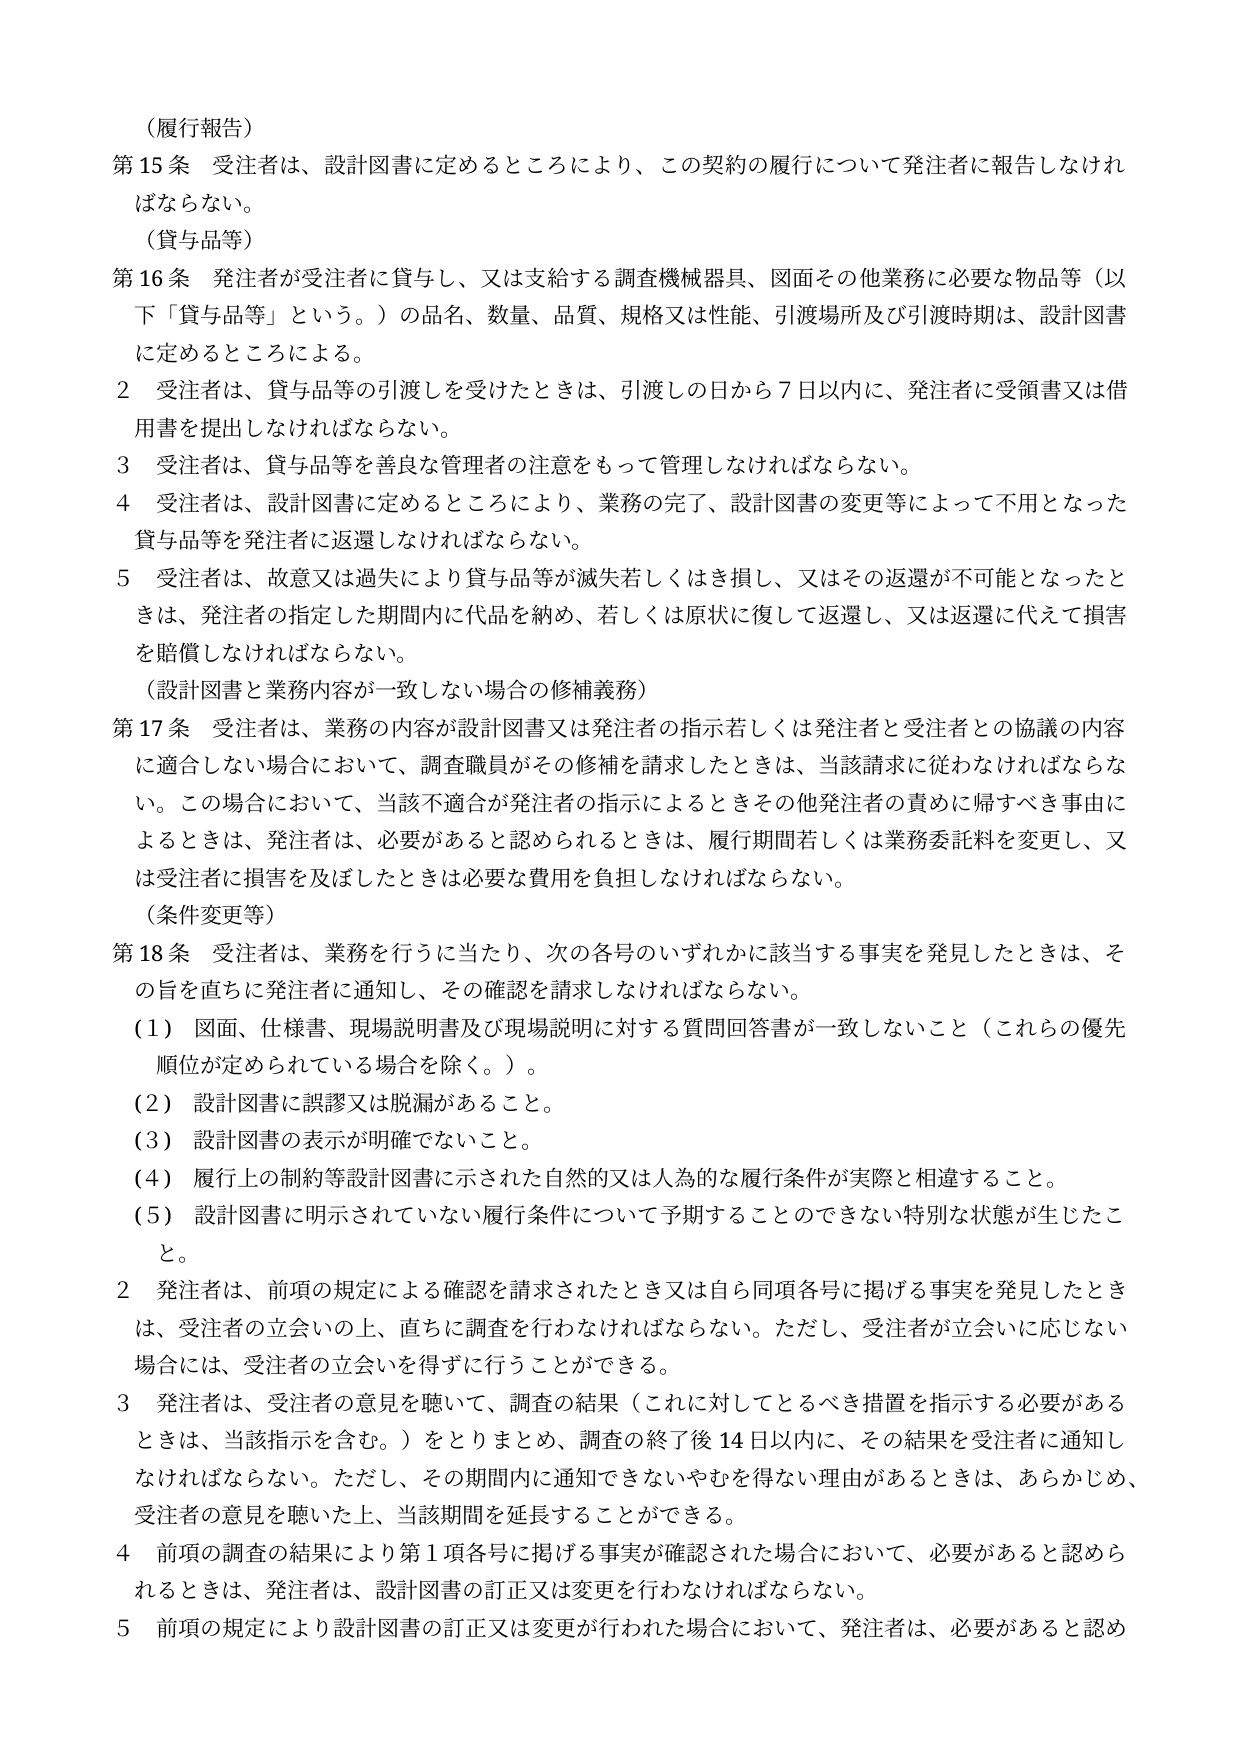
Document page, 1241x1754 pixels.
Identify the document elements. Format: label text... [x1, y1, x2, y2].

text (２) 設計図書に誤謬又は脱漏があること。 [112, 1083, 1128, 1121]
text 第17条 受注者は、業務の内容が設計図書又は発注者の指示若しくは発注者と受注者との協議の内容に適合しない場合において、調査職員がその修補を請求したときは、当該請求に従わなければならない。この場合において、当該不適合が発注者の指示によるときその他発注者の責めに帰すべき事由によるときは、発注者は、必要があると認められるときは、履行期間若しくは業務委託料を変更し、又は受注者に損害を及ぼしたときは必要な費用を負担しなければならない。 [112, 708, 1128, 896]
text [112, 1608, 1128, 1646]
text （履行報告） [112, 108, 1128, 146]
text ２ 受注者は、貸与品等の引渡しを受けたときは、引渡しの日から７日以内に、発注者に受領書又は借用書を提出しなければならない。 [112, 371, 1128, 446]
text (３) 設計図書の表示が明確でないこと。 [112, 1121, 1128, 1158]
text ３ 受注者は、貸与品等を善良な管理者の注意をもって管理しなければならない。 [112, 446, 1128, 483]
text (１) 図面、仕様書、現場説明書及び現場説明に対する質問回答書が一致しないこと（これらの優先順位が定められている場合を除く。）。 [134, 1008, 1128, 1083]
text (４) 履行上の制約等設計図書に示された自然的又は人為的な履行条件が実際と相違すること。 [112, 1158, 1128, 1196]
text ２ 発注者は、前項の規定による確認を請求されたとき又は自ら同項各号に掲げる事実を発見したときは、受注者の立会いの上、直ちに調査を行わなければならない。ただし、受注者が立会いに応じない場合には、受注者の立会いを得ずに行うことができる。 [112, 1271, 1128, 1383]
text ４ 前項の調査の結果により第１項各号に掲げる事実が確認された場合において、必要があると認められるときは、発注者は、設計図書の訂正又は変更を行わなければならない。 [112, 1533, 1128, 1608]
text ５ 受注者は、故意又は過失により貸与品等が滅失若しくはき損し、又はその返還が不可能となったときは、発注者の指定した期間内に代品を納め、若しくは原状に復して返還し、又は返還に代えて損害を賠償しなければならない。 [112, 558, 1128, 671]
text （設計図書と業務内容が一致しない場合の修補義務） [112, 671, 1128, 708]
text 第18条 受注者は、業務を行うに当たり、次の各号のいずれかに該当する事実を発見したときは、その旨を直ちに発注者に通知し、その確認を請求しなければならない。 [112, 933, 1128, 1008]
text （貸与品等） [112, 221, 1128, 258]
text 第15条 受注者は、設計図書に定めるところにより、この契約の履行について発注者に報告しなければならない。 [112, 146, 1128, 221]
text 第16条 発注者が受注者に貸与し、又は支給する調査機械器具、図面その他業務に必要な物品等（以下「貸与品等」という。）の品名、数量、品質、規格又は性能、引渡場所及び引渡時期は、設計図書に定めるところによる。 [112, 258, 1128, 371]
text (５) 設計図書に明示されていない履行条件について予期することのできない特別な状態が生じたこと。 [134, 1196, 1128, 1271]
text ３ 発注者は、受注者の意見を聴いて、調査の結果（これに対してとるべき措置を指示する必要があるときは、当該指示を含む。）をとりまとめ、調査の終了後14日以内に、その結果を受注者に通知しなければならない。ただし、その期間内に通知できないやむを得ない理由があるときは、あらかじめ、受注者の意見を聴いた上、当該期間を延長することができる。 [112, 1383, 1128, 1533]
text ４ 受注者は、設計図書に定めるところにより、業務の完了、設計図書の変更等によって不用となった貸与品等を発注者に返還しなければならない。 [112, 483, 1128, 558]
text （条件変更等） [112, 896, 1128, 933]
